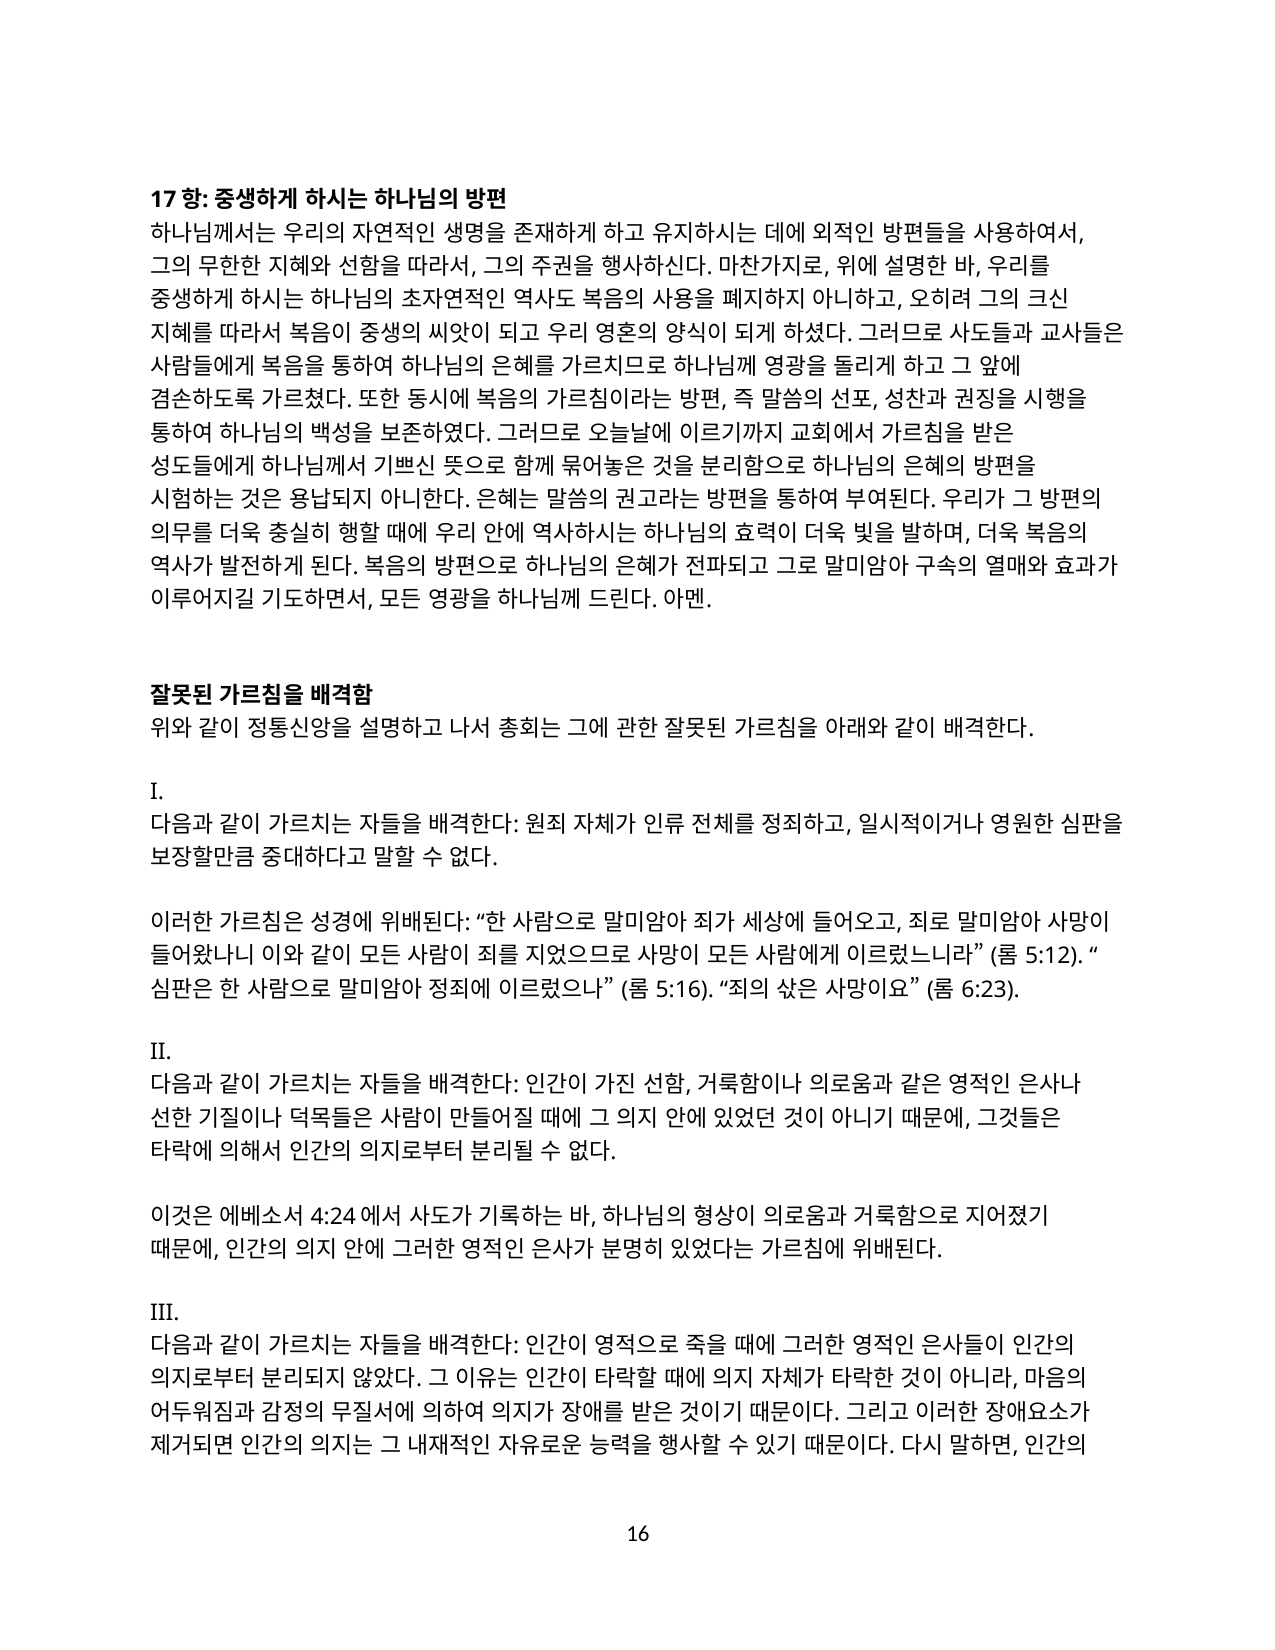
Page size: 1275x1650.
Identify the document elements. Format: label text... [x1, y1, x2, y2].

text 다음과 같이 가르치는 자들을 배격한다: 인간이 가진 선함, 거룩함이나 의로움과 같은 영적인 은사나 선한 기질이나 덕목들은 사람이 만들어질 때에 그 의지 안에 있었던 것이 아니기 때문에, 그것들은 타락에 의해서 인간의 의지로부터 분리될 수 없다. [150, 1066, 1125, 1166]
text 잘못된 가르침을 배격함 [150, 677, 1125, 710]
text 하나님께서는 우리의 자연적인 생명을 존재하게 하고 유지하시는 데에 외적인 방편들을 사용하여서, 그의 무한한 지혜와 선함을 따라서, 그의 주권을 행사하신다. 마찬가지로, 위에 설명한 바, 우리를 중생하게 하시는 하나님의 초자연적인 역사도 복음의 사용을 폐지하지 아니하고, 오히려 그의 크신 지혜를 따라서 복음이 중생의 씨앗이 되고 우리 영혼의 양식이 되게 하셨다. 그러므로 사도들과 교사들은 사람들에게 복음을 통하여 하나님의 은혜를 가르치므로 하나님께 영광을 돌리게 하고 그 앞에 겸손하도록 가르쳤다. 또한 동시에 복음의 가르침이라는 방편, 즉 말씀의 선포, 성찬과 권징을 시행을 통하여 하나님의 백성을 보존하였다. 그러므로 오늘날에 이르기까지 교회에서 가르침을 받은 성도들에게 하나님께서 기쁘신 뜻으로 함께 묶어놓은 것을 분리함으로 하나님의 은혜의 방편을 시험하는 것은 용납되지 아니한다. 은혜는 말씀의 권고라는 방편을 통하여 부여된다. 우리가 그 방편의 의무를 더욱 충실히 행할 때에 우리 안에 역사하시는 하나님의 효력이 더욱 빛을 발하며, 더욱 복음의 역사가 발전하게 된다. 복음의 방편으로 하나님의 은혜가 전파되고 그로 말미암아 구속의 열매와 효과가 이루어지길 기도하면서, 모든 영광을 하나님께 드린다. 아멘. [150, 214, 1125, 614]
text 다음과 같이 가르치는 자들을 배격한다: 원죄 자체가 인류 전체를 정죄하고, 일시적이거나 영원한 심판을 보장할만큼 중대하다고 말할 수 없다. [150, 806, 1125, 873]
text 이것은 에베소서 4:24에서 사도가 기록하는 바, 하나님의 형상이 의로움과 거룩함으로 지어졌기 때문에, 인간의 의지 안에 그러한 영적인 은사가 분명히 있었다는 가르침에 위배된다. [150, 1198, 1125, 1264]
text 이러한 가르침은 성경에 위배된다: “한 사람으로 말미암아 죄가 세상에 들어오고, 죄로 말미암아 사망이 들어왔나니 이와 같이 모든 사람이 죄를 지었으므로 사망이 모든 사람에게 이르렀느니라” (롬 5:12). “심판은 한 사람으로 말미암아 정죄에 이르렀으나” (롬 5:16). “죄의 삯은 사망이요” (롬 6:23). [150, 904, 1125, 1004]
text III. [150, 1296, 1125, 1327]
text I. [150, 775, 1125, 806]
text II. [150, 1035, 1125, 1066]
text 17항: 중생하게 하시는 하나님의 방편 [150, 181, 1125, 214]
text 위와 같이 정통신앙을 설명하고 나서 총회는 그에 관한 잘못된 가르침을 아래와 같이 배격한다. [150, 710, 1125, 743]
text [150, 1327, 1125, 1460]
